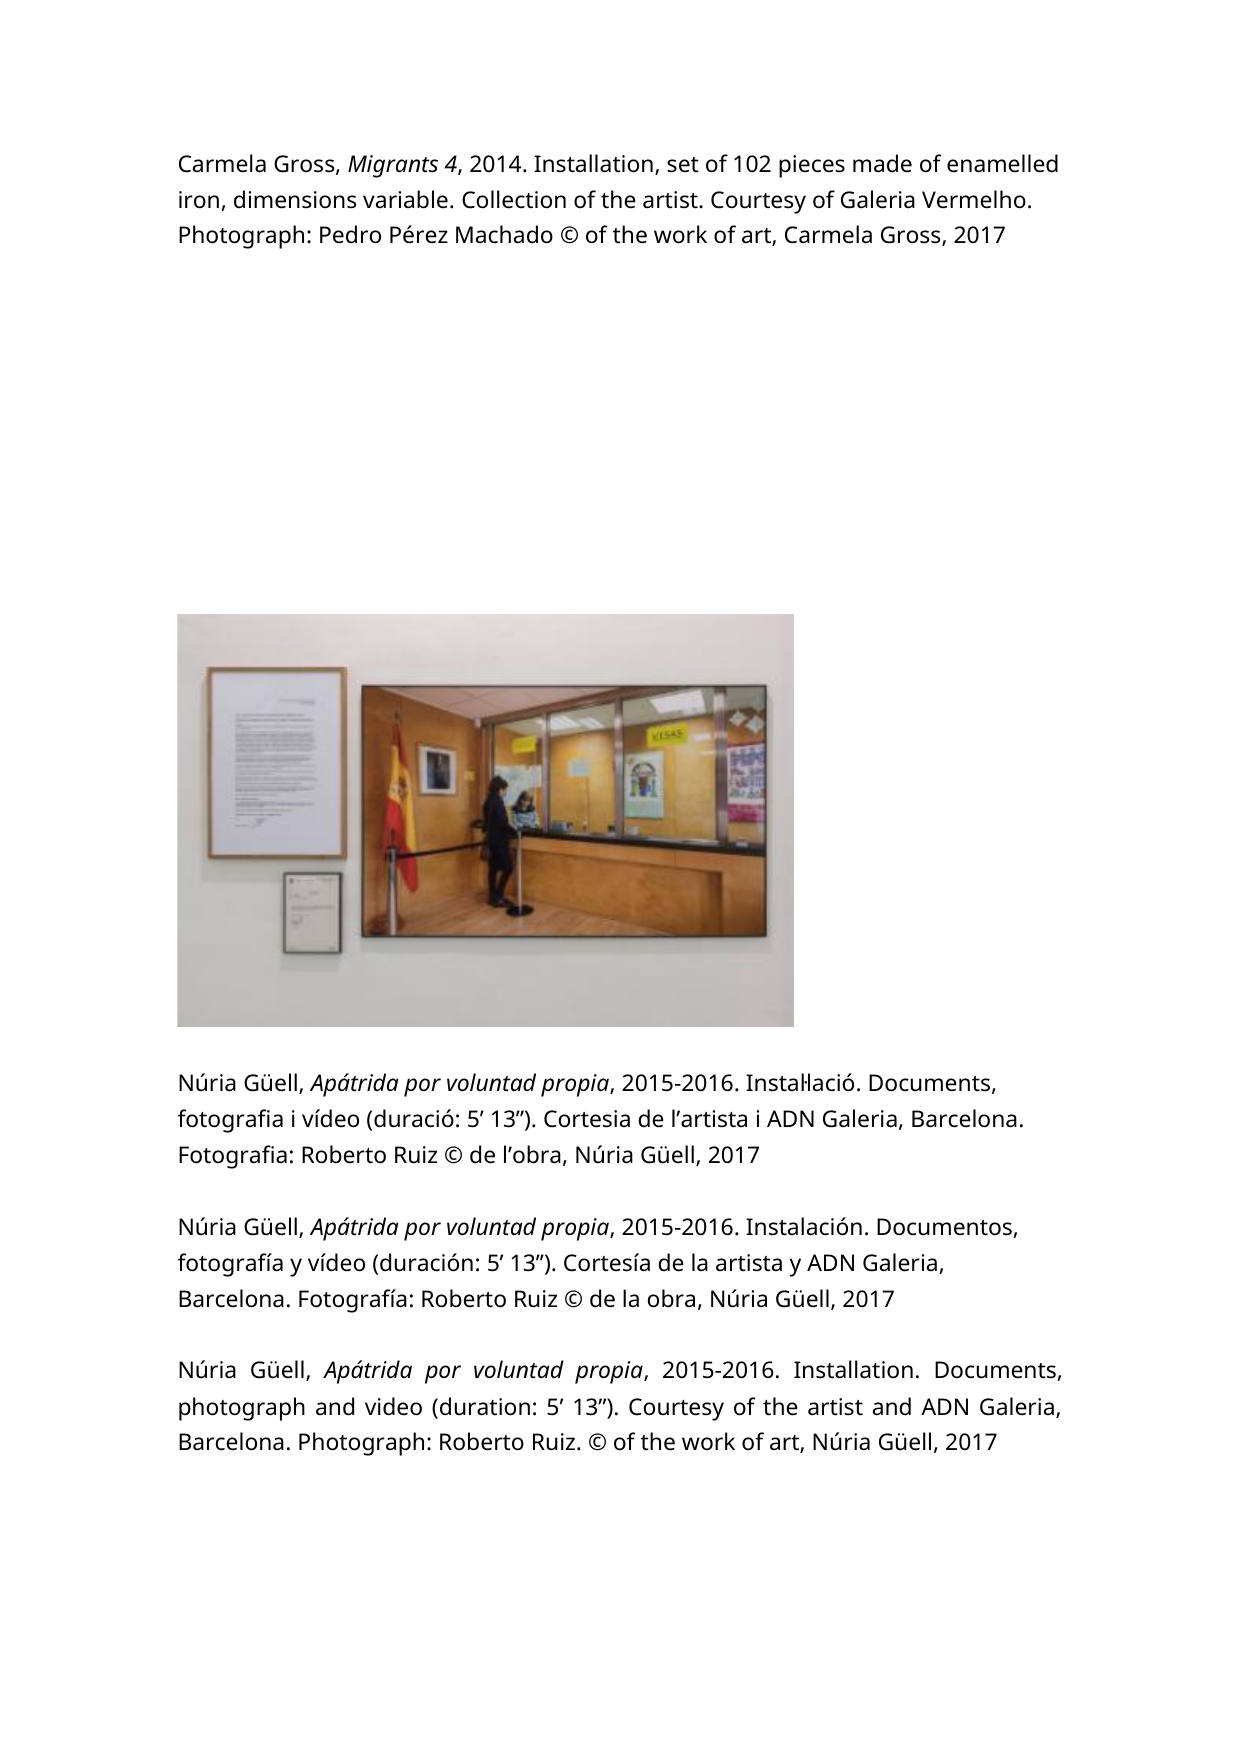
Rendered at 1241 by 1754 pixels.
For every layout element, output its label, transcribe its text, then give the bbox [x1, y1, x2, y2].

text Núria Güell, Apátrida por voluntad propia, 2015-2016. Installation. Documents, photograph and video (duration: 5’ 13’’). Courtesy of the artist and ADN Galeria, Barcelona. Photograph: Roberto Ruiz. © of the work of art, Núria Güell, 2017 [177, 1354, 1063, 1458]
text Carmela Gross, Migrants 4, 2014. Installation, set of 102 pieces made of enamelled iron, dimensions variable. Collection of the artist. Courtesy of Galeria Vermelho. Photograph: Pedro Pérez Machado © of the work of art, Carmela Gross, 2017 [177, 148, 1063, 251]
text Núria Güell, Apátrida por voluntad propia, 2015-2016. Instal·lació. Documents, fotografia i vídeo (duració: 5’ 13’’). Cortesia de l’artista i ADN Galeria, Barcelona. Fotografia: Roberto Ruiz © de l’obra, Núria Güell, 2017 [177, 1067, 1063, 1170]
text Núria Güell, Apátrida por voluntad propia, 2015-2016. Instalación. Documentos, fotografía y vídeo (duración: 5’ 13’’). Cortesía de la artista y ADN Galeria, Barcelona. Fotografía: Roberto Ruiz © de la obra, Núria Güell, 2017 [177, 1211, 1063, 1314]
picture [177, 614, 794, 1027]
